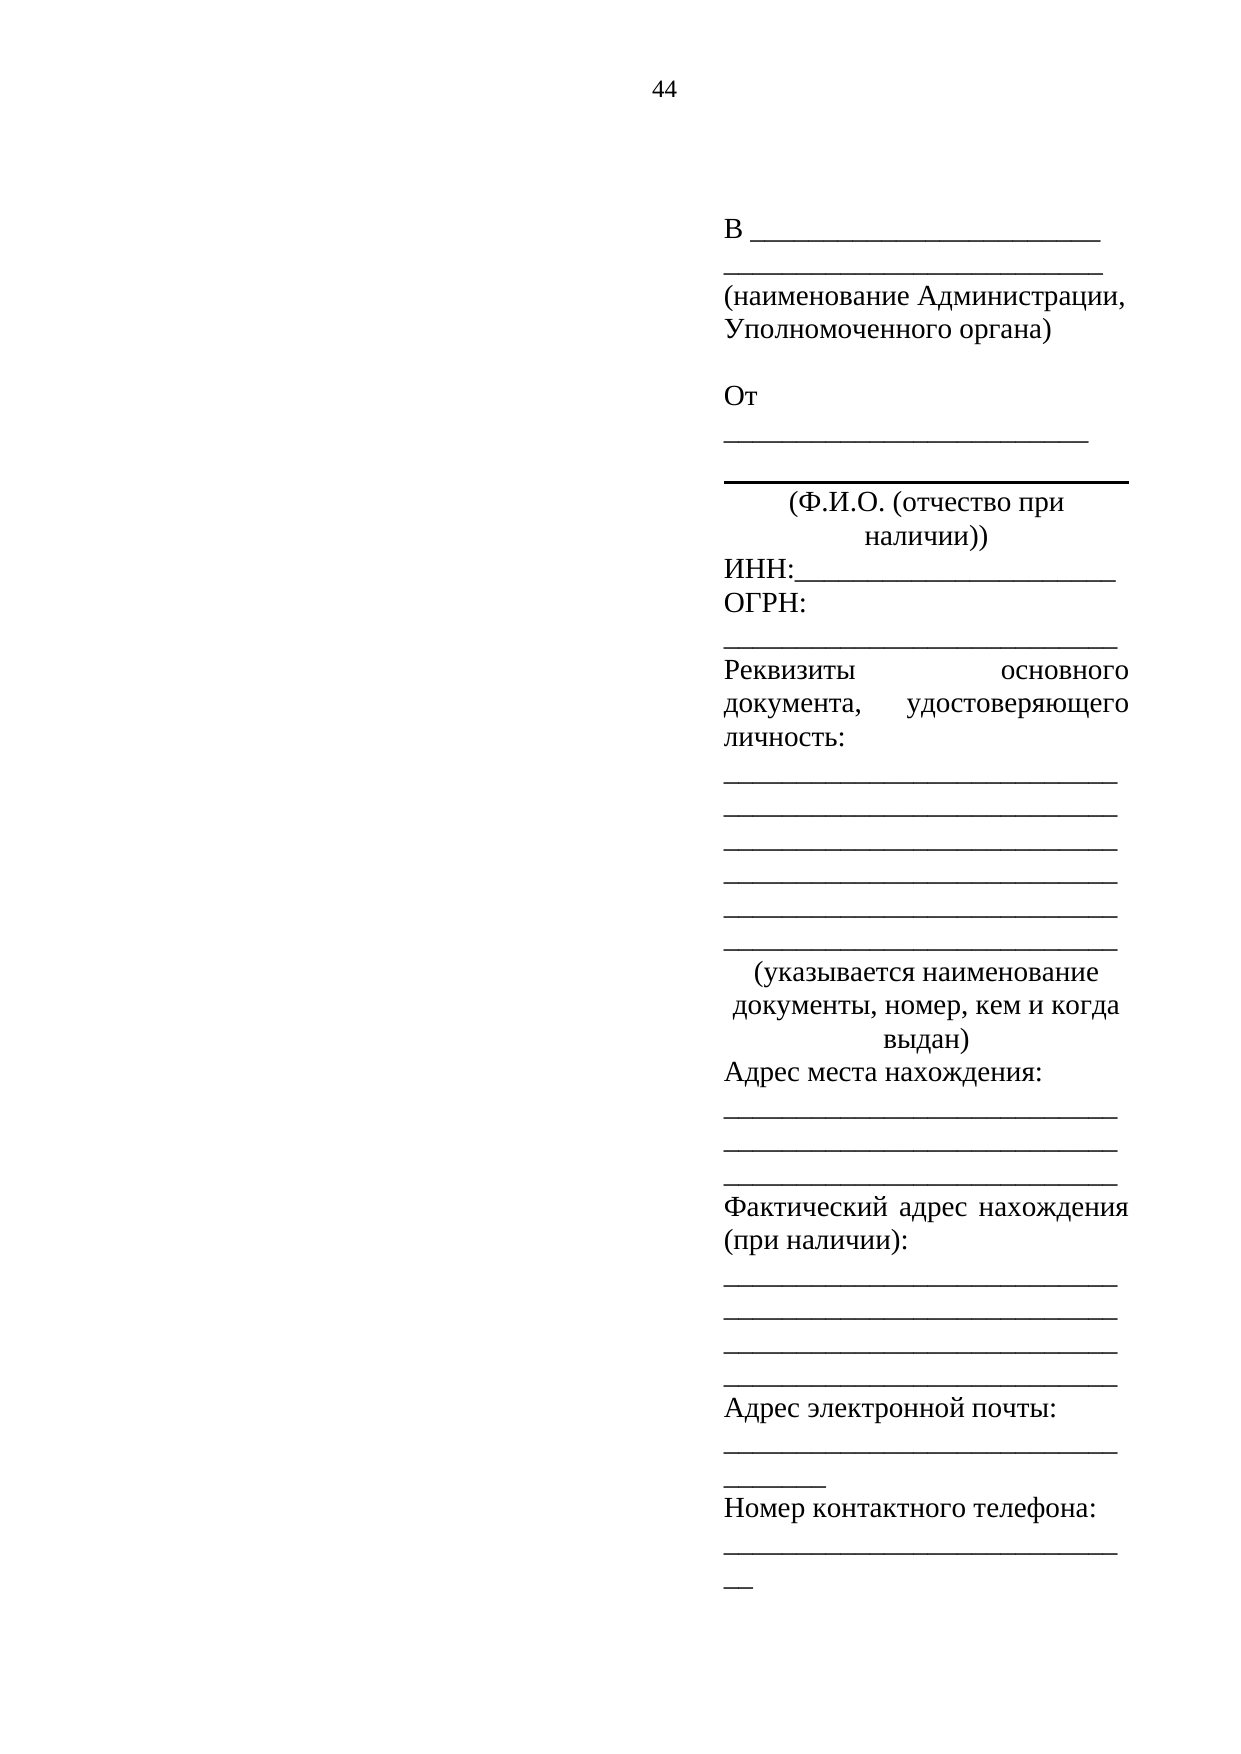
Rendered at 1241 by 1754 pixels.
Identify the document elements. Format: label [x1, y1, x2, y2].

table_header [166, 177, 1140, 1658]
